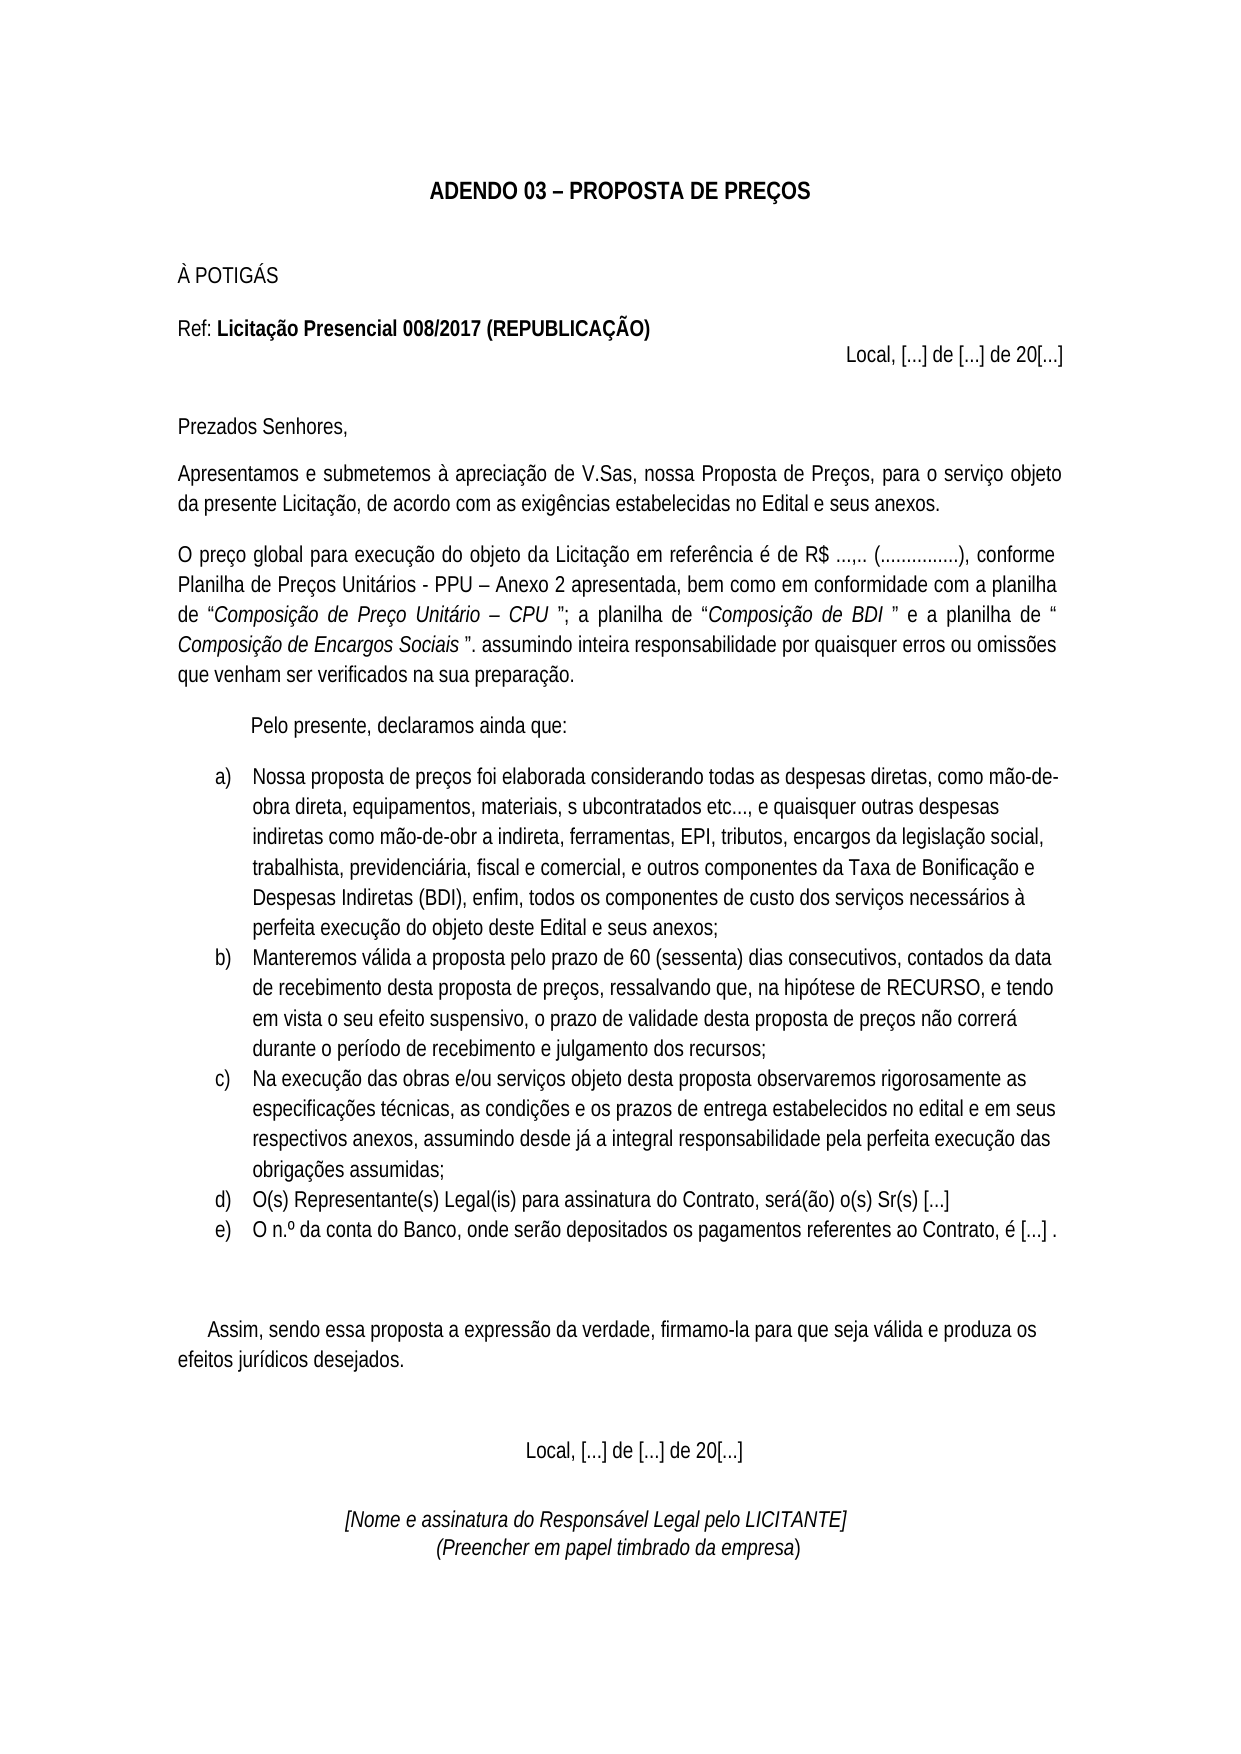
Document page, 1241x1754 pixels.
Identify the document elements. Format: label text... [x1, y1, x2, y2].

text [Nome e assinatura do Responsável Legal pelo LICITANTE] (Preencher em papel timbrado da empresa) [345, 1506, 894, 1561]
text O preço global para execução do objeto da Licitação em referência é de R$ ...,.. (...............), conforme Planilha de Preços Unitários - PPU – Anexo 2 apresentada, bem como em conformidade com a planilha de “Composição de Preço Unitário – CPU ”; a planilha de “Composição de BDI ” e a planilha de “ Composição de Encargos Sociais ”. assumindo inteira responsabilidade por quaisquer erros ou omissões que venham ser verificados na sua preparação. [178, 541, 1057, 687]
text À POTIGÁS [177, 262, 1063, 288]
text Ref: Licitação Presencial 008/2017 (REPUBLICAÇÃO) [177, 315, 1063, 341]
text Pelo presente, declaramos ainda que: [251, 712, 1063, 738]
list Manteremos válida a proposta pelo prazo de 60 (sessenta) dias consecutivos, contados da data de recebimento desta proposta de preços, ressalvando que, na hipótese de RECURSO, e tendo em vista o seu efeito suspensivo, o prazo de validade desta proposta de preços não correrá durante o período de recebimento e julgamento dos recursos; [215, 944, 1063, 1061]
list O(s) Representante(s) Legal(is) para assinatura do Contrato, será(ão) o(s) Sr(s) [...] [215, 1186, 1063, 1212]
text Apresentamos e submetemos à apreciação de V.Sas, nossa Proposta de Preços, para o serviço objeto da presente Licitação, de acordo com as exigências estabelecidas no Edital e seus anexos. [178, 460, 1063, 516]
text Local, [...] de [...] de 20[...] [526, 1438, 1063, 1464]
list O n.º da conta do Banco, onde serão depositados os pagamentos referentes ao Contrato, é [...] . [215, 1216, 1063, 1242]
list Nossa proposta de preços foi elaborada considerando todas as despesas diretas, como mão-de-obra direta, equipamentos, materiais, s ubcontratados etc..., e quaisquer outras despesas indiretas como mão-de-obr a indireta, ferramentas, EPI, tributos, encargos da legislação social, trabalhista, previdenciária, fiscal e comercial, e outros componentes da Taxa de Bonificação e Despesas Indiretas (BDI), enfim, todos os componentes de custo dos serviços necessários à perfeita execução do objeto deste Edital e seus anexos; [215, 763, 1063, 940]
text Assim, sendo essa proposta a expressão da verdade, firmamo-la para que seja válida e produza os efeitos jurídicos desejados. [178, 1316, 1055, 1372]
text Prezados Senhores, [178, 413, 1063, 439]
text Local, [...] de [...] de 20[...] [177, 341, 1063, 367]
text ADENDO 03 – PROPOSTA DE PREÇOS [177, 176, 1063, 205]
list Na execução das obras e/ou serviços objeto desta proposta observaremos rigorosamente as especificações técnicas, as condições e os prazos de entrega estabelecidos no edital e em seus respectivos anexos, assumindo desde já a integral responsabilidade pela perfeita execução das obrigações assumidas; [215, 1065, 1063, 1182]
